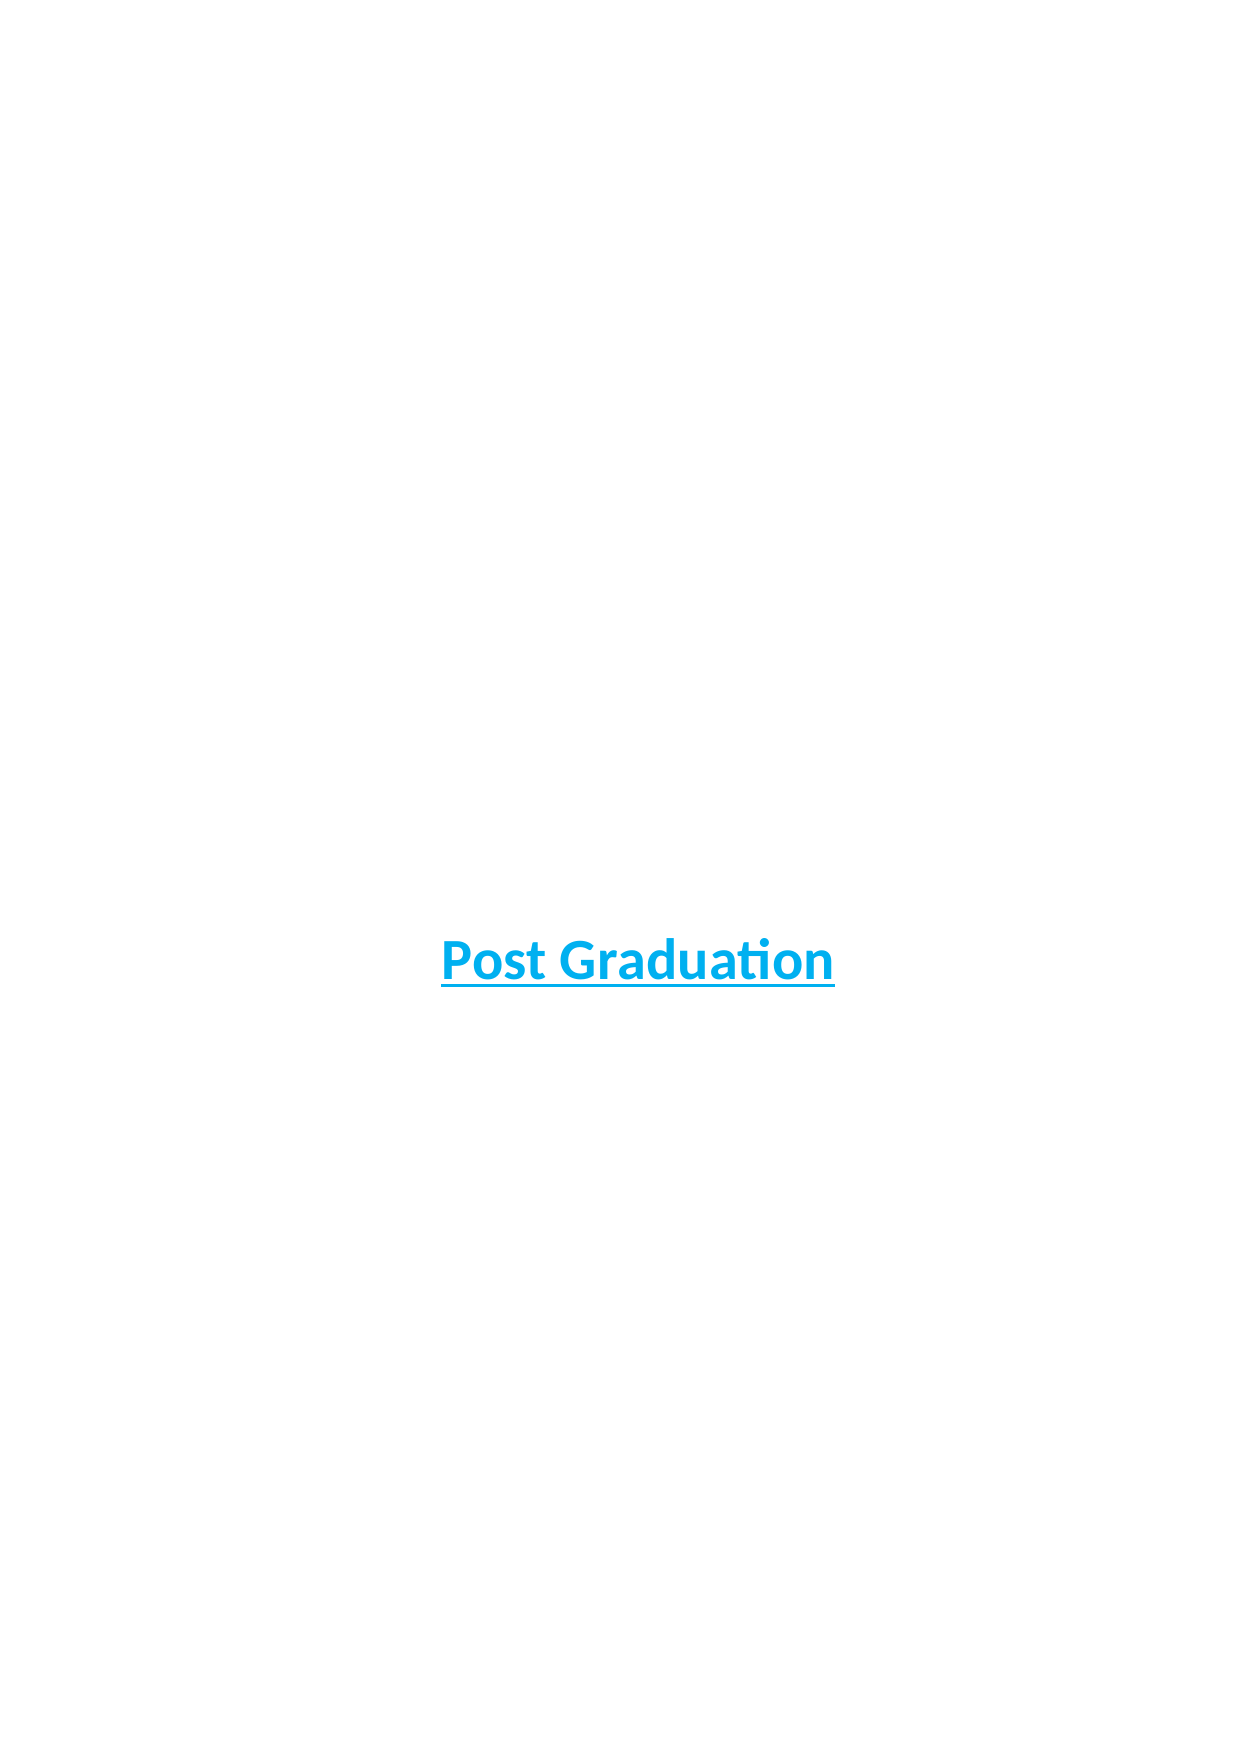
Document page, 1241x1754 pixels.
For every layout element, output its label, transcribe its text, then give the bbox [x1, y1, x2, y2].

text Post Graduation [118, 923, 1157, 994]
